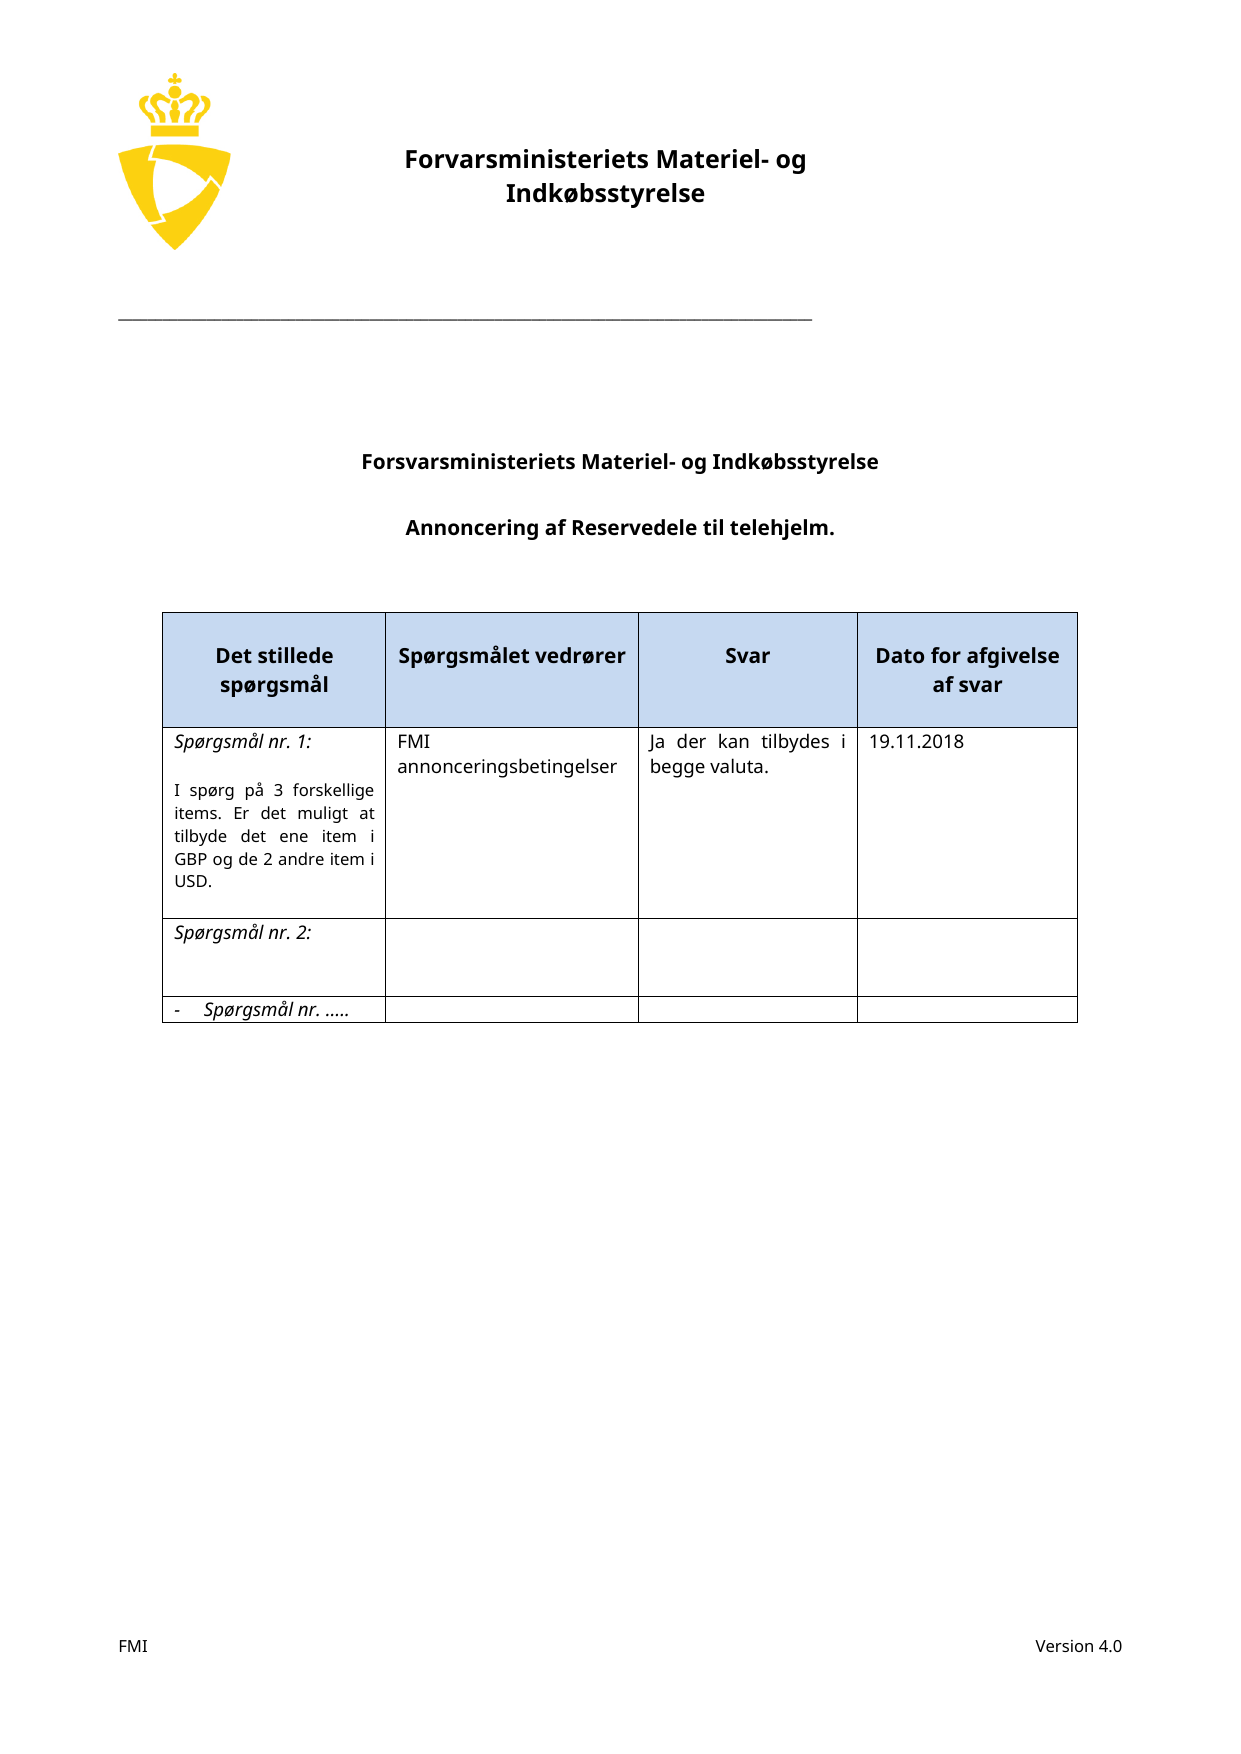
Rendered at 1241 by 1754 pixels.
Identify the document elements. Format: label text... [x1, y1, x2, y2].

table_cell Spørgsmål nr. 1: I spørg på 3 forskellige items. Er det muligt at tilbyde det ene item i GBP og de 2 andre item i USD. [163, 728, 385, 918]
table_header Det stillede spørgsmål [163, 613, 385, 727]
table_cell [639, 919, 857, 996]
table_cell Ja der kan tilbydes i begge valuta. [639, 728, 857, 918]
table_cell Spørgsmål nr. ….. [163, 997, 385, 1022]
picture [118, 73, 231, 250]
table_header Spørgsmålet vedrører [386, 613, 638, 727]
table_cell [858, 997, 1077, 1022]
text Forsvarsministeriets Materiel- og Indkøbsstyrelse [118, 447, 1122, 476]
table_cell [639, 997, 857, 1022]
table_header Svar [639, 613, 857, 727]
table_cell [858, 919, 1077, 996]
table_cell [386, 997, 638, 1022]
table_cell 19.11.2018 [858, 728, 1077, 918]
table_cell FMI annonceringsbetingelser [386, 728, 638, 918]
table_header Dato for afgivelse af svar [858, 613, 1077, 727]
text Annoncering af Reservedele til telehjelm. [118, 513, 1122, 541]
table_cell Spørgsmål nr. 2: [163, 919, 385, 996]
table_cell [386, 919, 638, 996]
